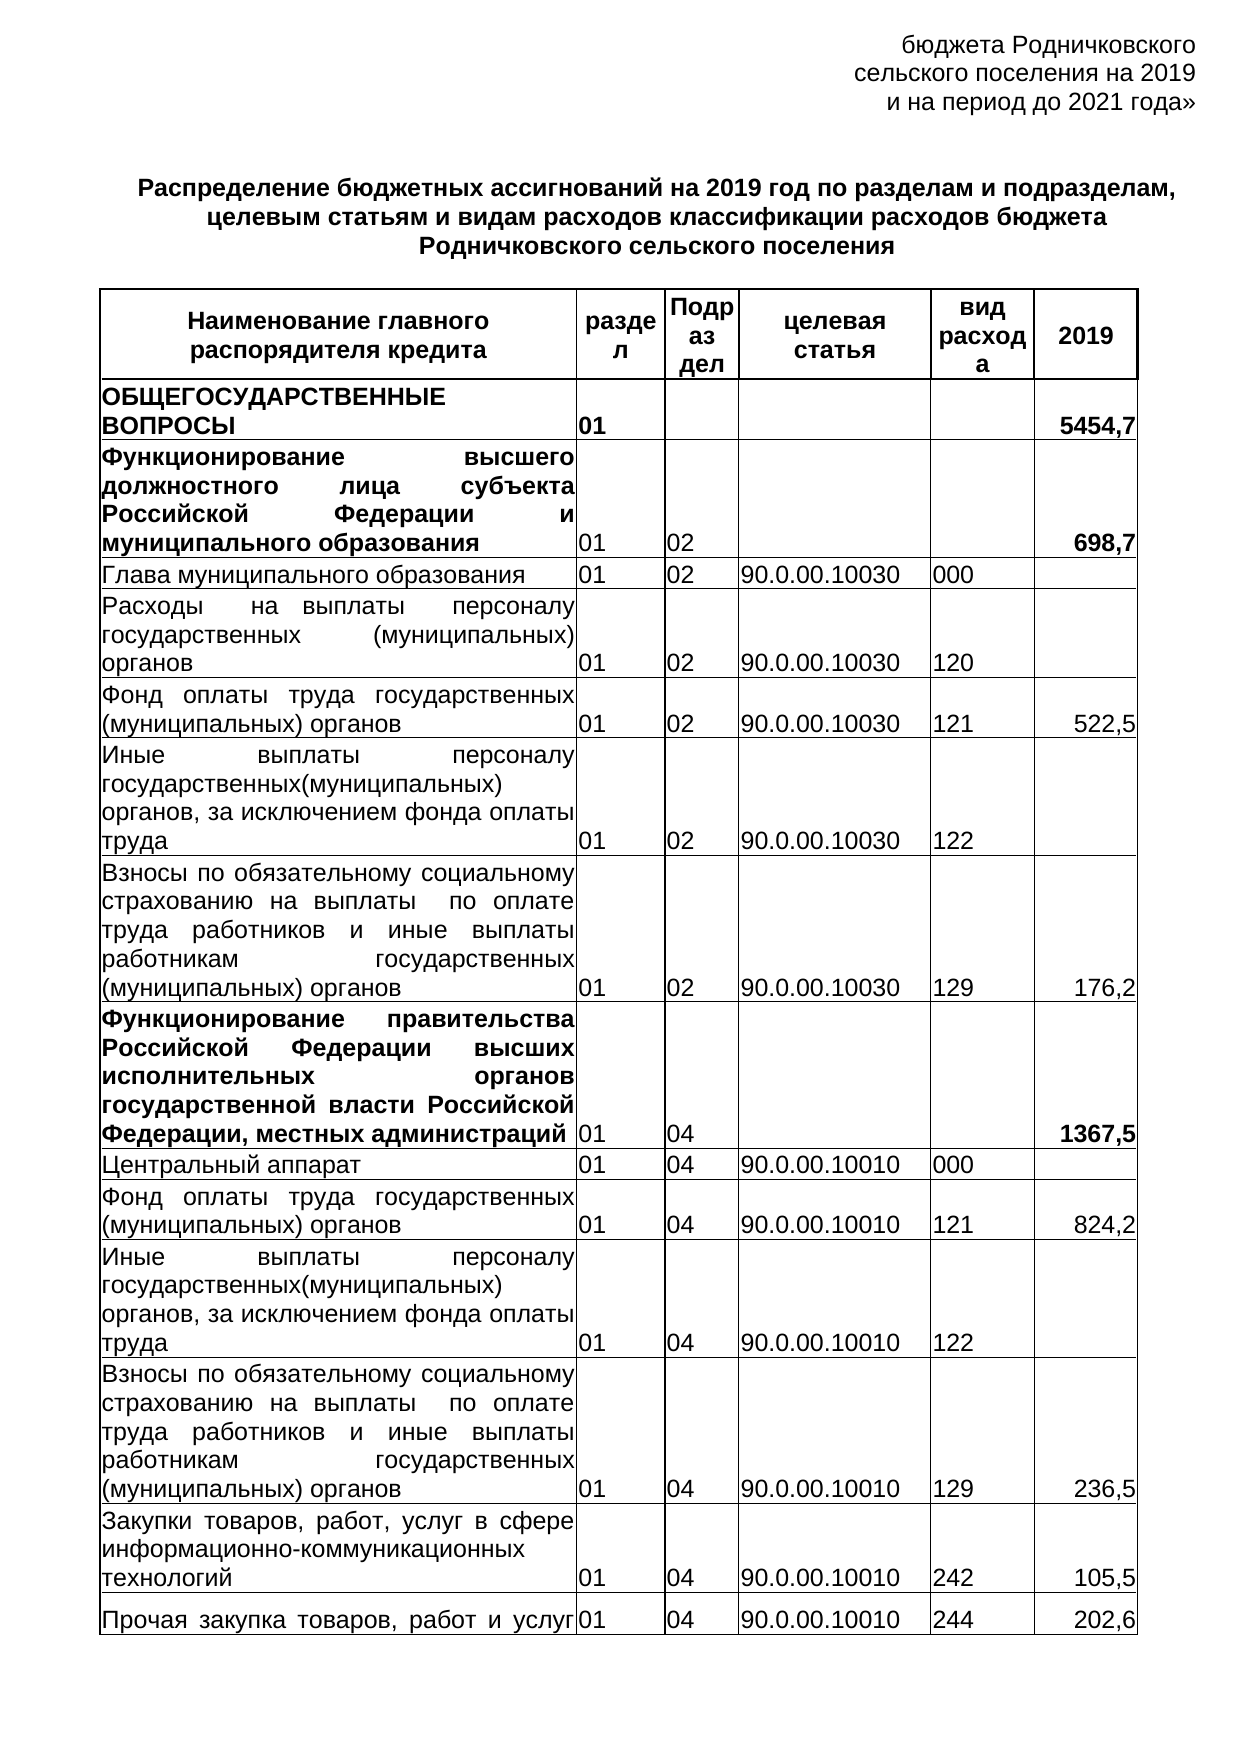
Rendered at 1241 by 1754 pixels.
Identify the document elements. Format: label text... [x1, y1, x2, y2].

table_cell 121 [931, 678, 1034, 737]
table_cell 000 [931, 1149, 1034, 1179]
table_cell 01 [577, 1180, 664, 1239]
table_cell Фонд оплаты труда государственных (муниципальных) органов [101, 1180, 576, 1239]
table_cell 01 [577, 558, 664, 588]
table_cell 01 [577, 589, 664, 677]
text бюджета Родничковского [118, 29, 1196, 58]
table_cell [1035, 557, 1137, 588]
table_cell 02 [666, 558, 738, 588]
table_cell 244 [931, 1593, 1034, 1634]
table_cell 90.0.00.10030 [739, 856, 930, 1001]
table_cell [1035, 588, 1137, 677]
table_cell 121 [931, 1180, 1034, 1239]
text сельского поселения на 2019 [118, 58, 1196, 87]
text и на период до 2021 года» [118, 87, 1196, 116]
table_cell 02 [666, 738, 738, 855]
table_cell Функционирование правительства Российской Федерации высших исполнительных органов государственной власти Российской Федерации, местных администраций [101, 1002, 576, 1148]
table_cell [931, 440, 1034, 557]
table_cell 04 [666, 1149, 738, 1179]
table_cell Функционирование высшего должностного лица субъекта Российской Федерации и муниципального образования [101, 440, 576, 557]
table_header целевая статья [740, 290, 930, 378]
table_cell 04 [666, 1180, 738, 1239]
table_header Подраз дел [666, 290, 738, 378]
table_cell Фонд оплаты труда государственных (муниципальных) органов [101, 678, 576, 737]
table_cell 202,6 [1035, 1592, 1137, 1634]
table_cell 02 [666, 856, 738, 1001]
table_cell 02 [666, 678, 738, 737]
table_cell 90.0.00.10010 [739, 1593, 930, 1634]
table_cell 01 [577, 856, 664, 1001]
table_cell 90.0.00.10030 [739, 558, 930, 588]
table_cell 01 [577, 1593, 664, 1634]
table_cell [1035, 1239, 1137, 1357]
table_cell 04 [666, 1358, 738, 1503]
table_cell 01 [577, 1358, 664, 1503]
table_cell 129 [931, 1358, 1034, 1503]
table_cell 01 [577, 380, 664, 439]
table_header вид расхода [932, 290, 1033, 378]
table_cell 236,5 [1035, 1357, 1137, 1503]
table_cell 90.0.00.10010 [739, 1358, 930, 1503]
table_cell 90.0.00.10010 [739, 1149, 930, 1179]
table_cell 01 [577, 678, 664, 737]
table_cell 522,5 [1035, 677, 1137, 737]
table_cell [666, 380, 738, 439]
table_cell 698,7 [1035, 439, 1137, 557]
table_cell 90.0.00.10010 [739, 1180, 930, 1239]
table_header 2019 [1035, 290, 1136, 378]
table_cell ОБЩЕГОСУДАРСТВЕННЫЕ ВОПРОСЫ [101, 379, 576, 439]
table_cell Глава муниципального образования [101, 558, 576, 588]
table_cell 02 [666, 440, 738, 557]
table_cell 90.0.00.10030 [739, 738, 930, 855]
table_cell 01 [577, 440, 664, 557]
table_cell Взносы по обязательному социальному страхованию на выплаты по оплате труда работников и иные выплаты работникам государственных (муниципальных) органов [101, 1358, 576, 1503]
table_cell 04 [666, 1504, 738, 1592]
table_header Наименование главного распорядителя кредита [101, 290, 576, 378]
table_cell 824,2 [1035, 1179, 1137, 1239]
table_cell 90.0.00.10010 [739, 1240, 930, 1357]
table_cell 122 [931, 1240, 1034, 1357]
table_cell 5454,7 [1035, 380, 1137, 439]
table_cell [739, 440, 930, 557]
text Распределение бюджетных ассигнований на 2019 год по разделам и подразделам, целевым статьям и видам расходов классификации расходов бюджета Родничковского сельского поселения [118, 173, 1196, 259]
table_cell 90.0.00.10030 [739, 589, 930, 677]
table_cell 04 [666, 1002, 738, 1148]
table_cell 02 [666, 589, 738, 677]
table_cell 90.0.00.10010 [739, 1504, 930, 1592]
table_cell Закупки товаров, работ, услуг в сфере информационно-коммуникационных технологий [101, 1504, 576, 1592]
table_cell 120 [931, 589, 1034, 677]
table_cell 01 [577, 1240, 664, 1357]
table_cell [931, 380, 1034, 439]
table_header раздел [577, 290, 664, 378]
table_cell [1035, 737, 1137, 855]
table_cell 90.0.00.10030 [739, 678, 930, 737]
table_cell 129 [931, 856, 1034, 1001]
table_cell 000 [931, 558, 1034, 588]
table_cell 01 [577, 1002, 664, 1148]
table_cell 04 [666, 1240, 738, 1357]
table_cell 1367,5 [1035, 1001, 1137, 1148]
table_cell 242 [931, 1504, 1034, 1592]
table_cell 01 [577, 1149, 664, 1179]
table_cell Иные выплаты персоналу государственных(муниципальных) органов, за исключением фонда оплаты труда [101, 738, 576, 855]
table_cell Центральный аппарат [101, 1149, 576, 1179]
table_cell [1035, 1148, 1137, 1179]
table_cell Взносы по обязательному социальному страхованию на выплаты по оплате труда работников и иные выплаты работникам государственных (муниципальных) органов [101, 856, 576, 1001]
table_cell [739, 380, 930, 439]
table_cell 122 [931, 738, 1034, 855]
table_cell [931, 1002, 1034, 1148]
table_cell 01 [577, 1504, 664, 1592]
table_cell [739, 1002, 930, 1148]
table_cell 01 [577, 738, 664, 855]
table_cell 176,2 [1035, 855, 1137, 1001]
table_cell 04 [666, 1593, 738, 1634]
table_cell 105,5 [1035, 1503, 1137, 1592]
table_cell Иные выплаты персоналу государственных(муниципальных) органов, за исключением фонда оплаты труда [101, 1240, 576, 1357]
table_cell Расходы на выплаты персоналу государственных (муниципальных) органов [101, 589, 576, 677]
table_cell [101, 1593, 576, 1634]
